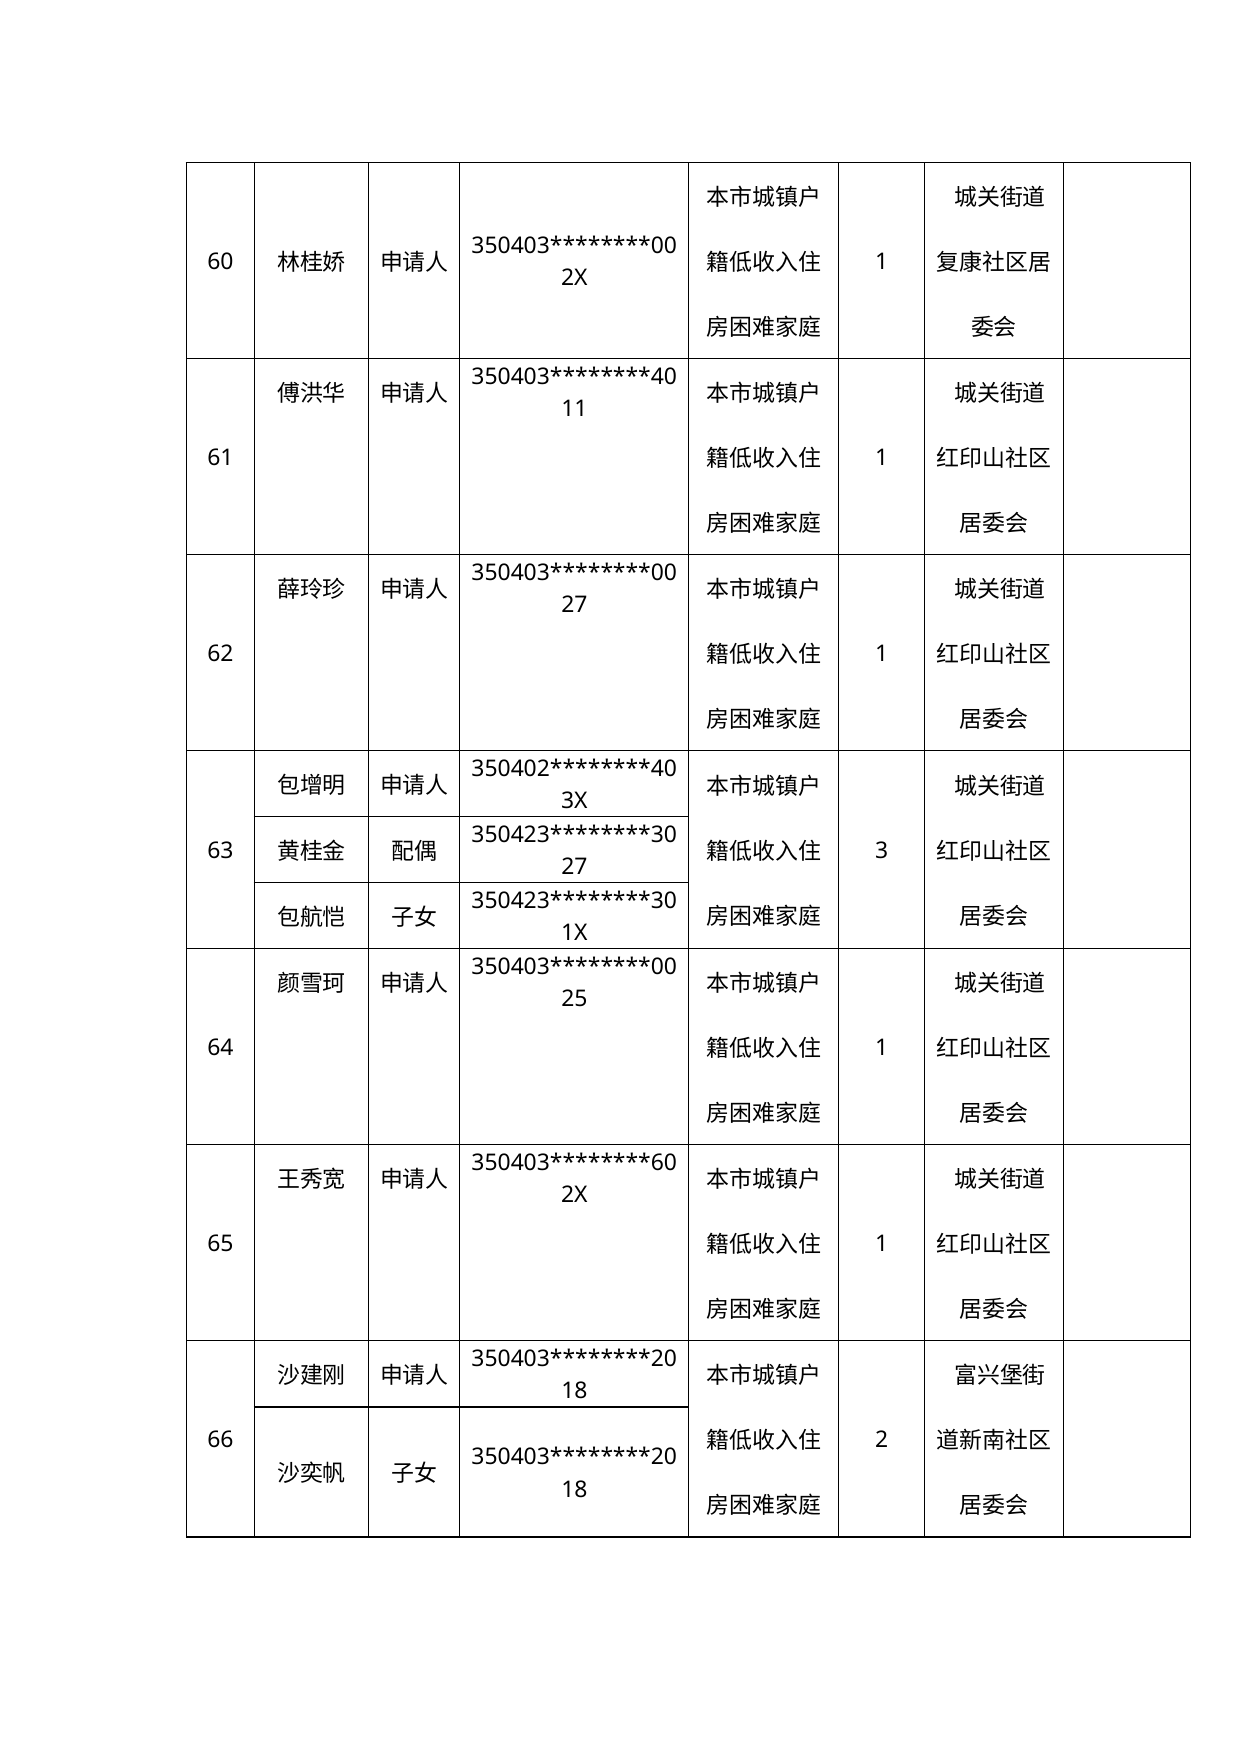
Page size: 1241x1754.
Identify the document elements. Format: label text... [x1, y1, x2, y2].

table_cell 1 [839, 163, 924, 358]
table_cell 本市城镇户籍低收入住房困难家庭 [689, 555, 838, 750]
table_cell 63 [187, 751, 254, 948]
table_cell 350403********0025 [460, 949, 688, 1144]
table_cell 本市城镇户籍低收入住房困难家庭 [689, 359, 838, 554]
table_cell [1064, 555, 1190, 750]
table_cell 林桂娇 [255, 163, 368, 358]
table_cell 350423********301X [460, 883, 688, 948]
table_cell [1064, 751, 1190, 948]
table_cell 包增明 [255, 751, 368, 816]
table_cell [1064, 949, 1190, 1144]
table_cell [1064, 163, 1190, 358]
table_cell 61 [187, 359, 254, 554]
table_cell 本市城镇户籍低收入住房困难家庭 [689, 1341, 838, 1536]
table_cell 64 [187, 949, 254, 1144]
table_cell [1064, 1341, 1190, 1536]
table_cell 350403********2018 [460, 1408, 688, 1536]
table_cell 本市城镇户籍低收入住房困难家庭 [689, 949, 838, 1144]
table_cell 350403********0027 [460, 555, 688, 750]
table_cell 薛玲珍 [255, 555, 368, 750]
table_cell 子女 [369, 883, 459, 948]
table_cell 富兴堡街道新南社区居委会 [925, 1341, 1063, 1536]
table_cell 60 [187, 163, 254, 358]
table_cell [1064, 359, 1190, 554]
table_cell 62 [187, 555, 254, 750]
table_cell 子女 [369, 1408, 459, 1536]
table_cell 350402********403X [460, 751, 688, 816]
table_cell 城关街道红印山社区居委会 [925, 1145, 1063, 1340]
table_cell 配偶 [369, 817, 459, 882]
table_cell 2 [839, 1341, 924, 1536]
table_cell 申请人 [369, 163, 459, 358]
table_cell 城关街道红印山社区居委会 [925, 359, 1063, 554]
table_cell 城关街道红印山社区居委会 [925, 751, 1063, 948]
table_cell 申请人 [369, 1341, 459, 1406]
table_cell 1 [839, 1145, 924, 1340]
table_cell 申请人 [369, 949, 459, 1144]
table_cell 350423********3027 [460, 817, 688, 882]
table_cell 黄桂金 [255, 817, 368, 882]
table_cell 65 [187, 1145, 254, 1340]
table_cell 沙奕帆 [255, 1408, 368, 1536]
table_cell 申请人 [369, 359, 459, 554]
table_cell 本市城镇户籍低收入住房困难家庭 [689, 751, 838, 948]
table_cell 申请人 [369, 1145, 459, 1340]
table_cell 王秀宽 [255, 1145, 368, 1340]
table_cell 350403********602X [460, 1145, 688, 1340]
table_cell 城关街道复康社区居委会 [925, 163, 1063, 358]
table_cell 1 [839, 359, 924, 554]
table_cell 城关街道红印山社区居委会 [925, 949, 1063, 1144]
table_cell 本市城镇户籍低收入住房困难家庭 [689, 163, 838, 358]
table_cell 颜雪珂 [255, 949, 368, 1144]
table_cell 傅洪华 [255, 359, 368, 554]
table_cell 1 [839, 949, 924, 1144]
table_cell 城关街道红印山社区居委会 [925, 555, 1063, 750]
table_cell 沙建刚 [255, 1341, 368, 1406]
table_cell 66 [187, 1341, 254, 1536]
table_cell 3 [839, 751, 924, 948]
table_cell 350403********4011 [460, 359, 688, 554]
table_cell 申请人 [369, 555, 459, 750]
table_cell [1064, 1145, 1190, 1340]
table_cell 包航恺 [255, 883, 368, 948]
table_cell 1 [839, 555, 924, 750]
table_cell 350403********2018 [460, 1341, 688, 1406]
table_cell 本市城镇户籍低收入住房困难家庭 [689, 1145, 838, 1340]
table_cell 350403********002X [460, 163, 688, 358]
table_cell 申请人 [369, 751, 459, 816]
